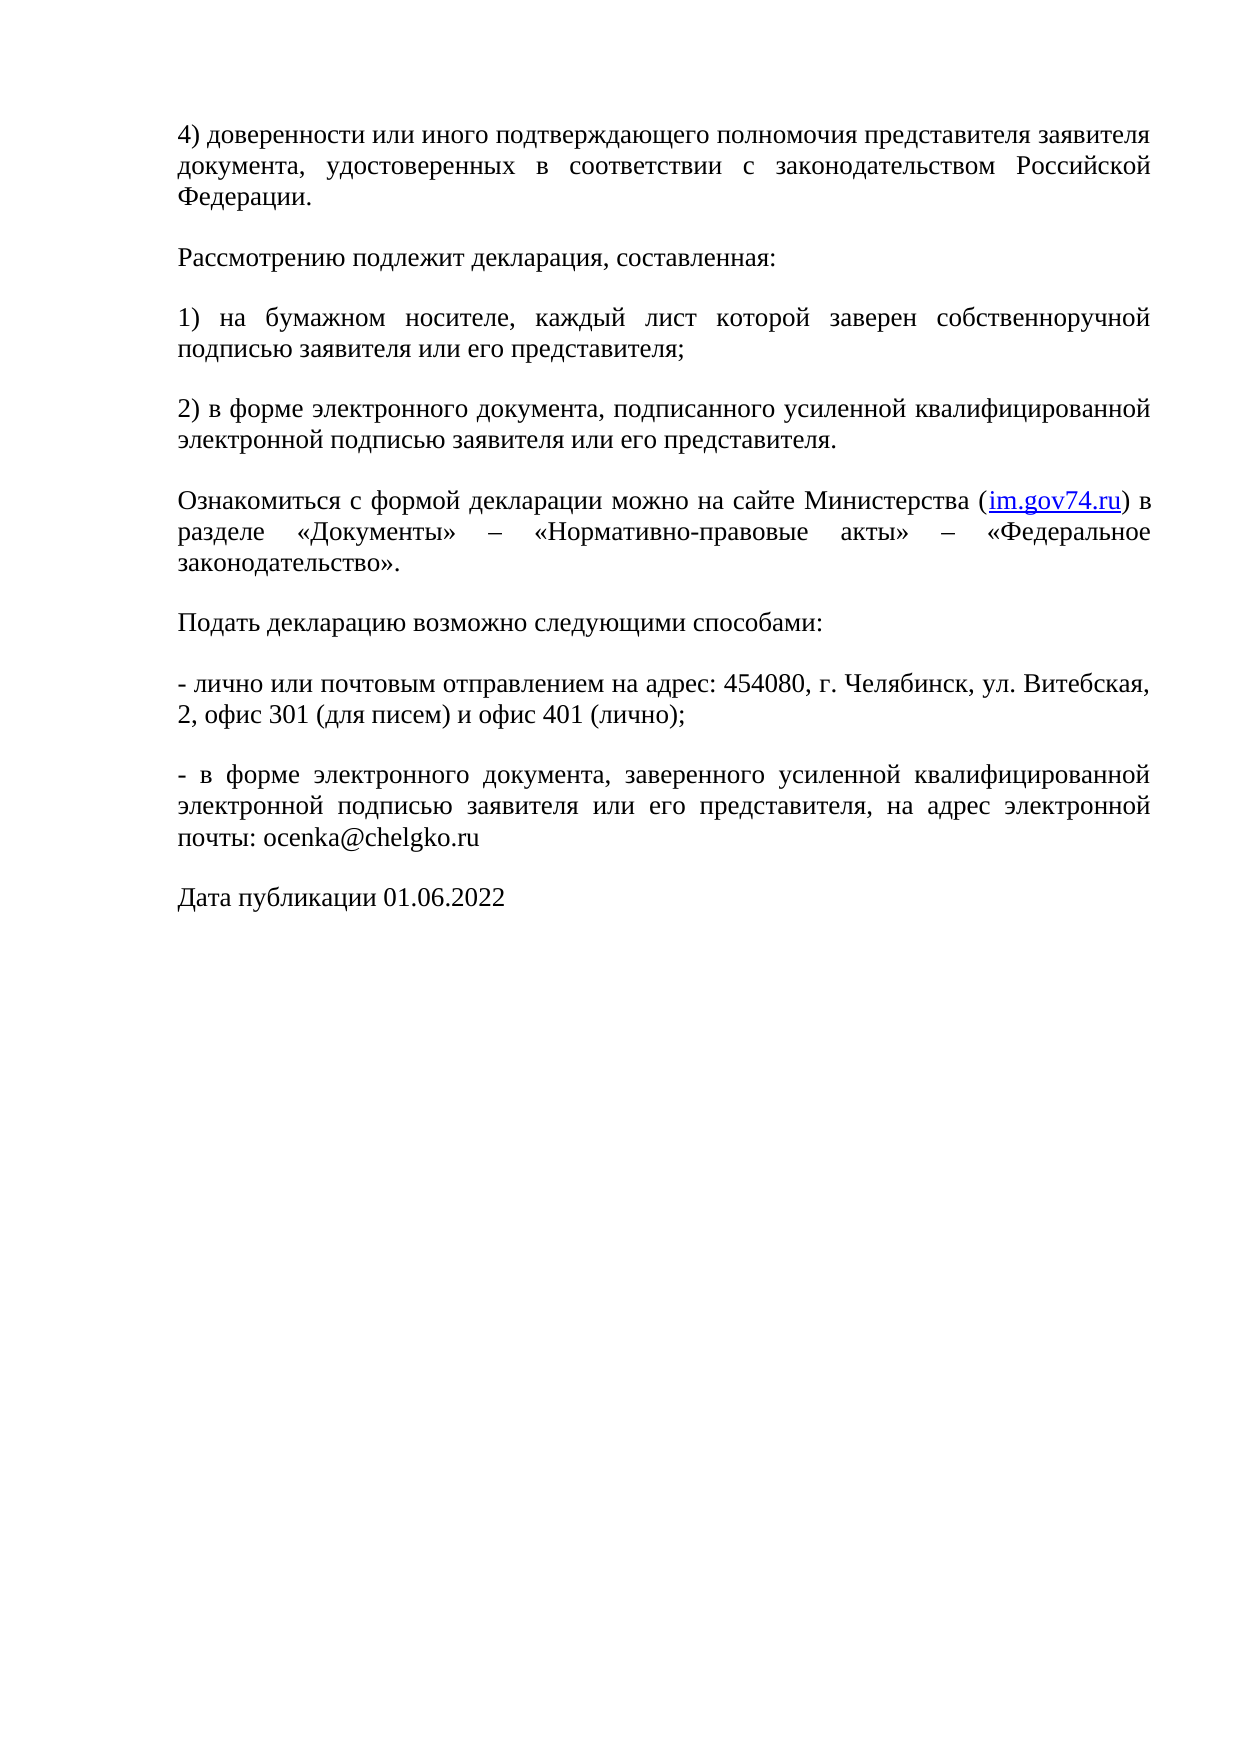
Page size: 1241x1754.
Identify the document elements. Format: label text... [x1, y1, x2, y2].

text Подать декларацию возможно следующими способами: [177, 607, 1152, 638]
text Дата публикации 01.06.2022 [177, 881, 1152, 912]
text 2) в форме электронного документа, подписанного усиленной квалифицированной электронной подписью заявителя или его представителя. [177, 392, 1152, 455]
text 4) доверенности или иного подтверждающего полномочия представителя заявителя документа, удостоверенных в соответствии с законодательством Российской Федерации. [177, 118, 1152, 212]
text Рассмотрению подлежит декларация, составленная: [177, 241, 1152, 272]
text - лично или почтовым отправлением на адрес: 454080, г. Челябинск, ул. Витебская, 2, офис 301 (для писем) и офис 401 (лично); [177, 667, 1152, 729]
text - в форме электронного документа, заверенного усиленной квалифицированной электронной подписью заявителя или его представителя, на адрес электронной почты: ocenka@chelgko.ru [177, 758, 1152, 852]
text Ознакомиться с формой декларации можно на сайте Министерства (im.gov74.ru) в разделе «Документы» – «Нормативно-правовые акты» – «Федеральное законодательство». [177, 484, 1152, 577]
text 1) на бумажном носителе, каждый лист которой заверен собственноручной подписью заявителя или его представителя; [177, 301, 1152, 363]
